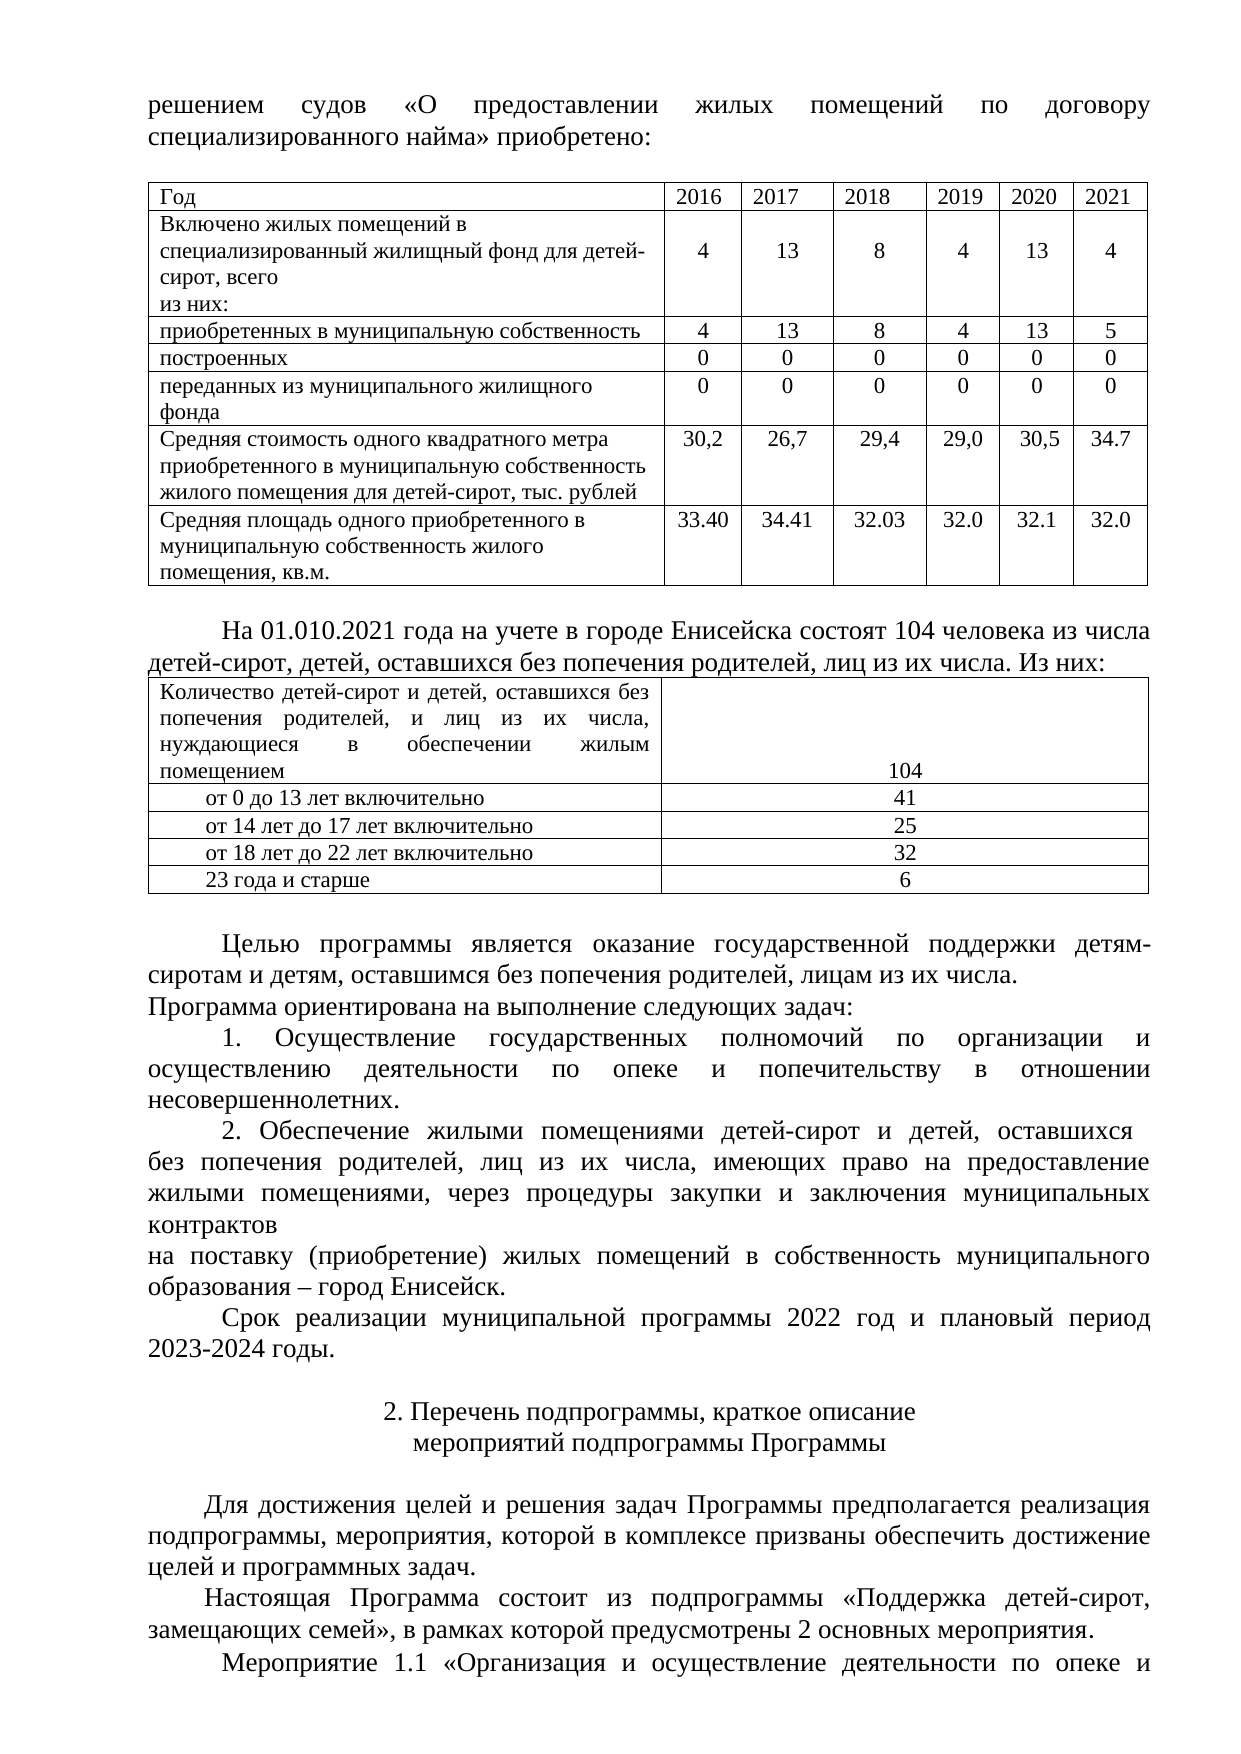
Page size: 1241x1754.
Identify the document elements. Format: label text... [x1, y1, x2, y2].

table_header Количество детей-сирот и детей, оставшихся без попечения родителей, и лиц из их числа, нуждающиеся в обеспечении жилым помещением [149, 678, 661, 783]
table_cell Средняя стоимость одного квадратного метра приобретенного в муниципальную собственность жилого помещения для детей-сирот, тыс. рублей [149, 426, 664, 504]
table_cell 32.0 [1074, 506, 1147, 585]
text Целью программы является оказание государственной поддержки детям-сиротам и детям, оставшимся без попечения родителей, лицам из их числа. [148, 927, 1152, 990]
table_cell 34.7 [1074, 426, 1147, 504]
table_cell 0 [834, 344, 926, 371]
table_header 2020 [1000, 183, 1073, 209]
table_cell Включено жилых помещений в специализированный жилищный фонд для детей-сирот, всего из них: [149, 211, 664, 316]
table_header 2016 [665, 183, 741, 209]
table_cell 0 [1000, 344, 1073, 371]
text 1. Осуществление государственных полномочий по организации и осуществлению деятельности по опеке и попечительству в отношении несовершеннолетних. [148, 1021, 1152, 1114]
table_cell 0 [665, 344, 741, 371]
text Для достижения целей и решения задач Программы предполагается реализация подпрограммы, мероприятия, которой в комплексе призваны обеспечить достижение целей и программных задач. [148, 1488, 1152, 1581]
table_header 2018 [834, 183, 926, 209]
table_cell 32.0 [927, 506, 999, 585]
table_cell 0 [834, 372, 926, 424]
table_cell 13 [1000, 211, 1073, 316]
table_cell от 0 до 13 лет включительно [149, 784, 661, 811]
table_cell 6 [662, 866, 1148, 893]
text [148, 89, 1152, 151]
table_cell построенных [149, 344, 664, 371]
table_cell 4 [1074, 211, 1147, 316]
table_cell 33.40 [665, 506, 741, 585]
table_cell 13 [1000, 317, 1073, 343]
table_cell 41 [662, 784, 1148, 811]
table_cell 29,4 [834, 426, 926, 504]
table_cell 30,2 [665, 426, 741, 504]
table_cell переданных из муниципального жилищного фонда [149, 372, 664, 424]
table_header 2019 [927, 183, 999, 209]
table_cell 0 [742, 344, 833, 371]
text Программа ориентирована на выполнение следующих задач: [148, 990, 1152, 1021]
text 2. Перечень подпрограммы, краткое описание [148, 1394, 1152, 1426]
table_cell 23 года и старше [149, 866, 661, 893]
table_cell 34.41 [742, 506, 833, 585]
table_cell 0 [1000, 372, 1073, 424]
table_cell 30,5 [1000, 426, 1073, 504]
table_cell 0 [927, 344, 999, 371]
table_cell 32 [662, 839, 1148, 865]
table_cell 13 [742, 317, 833, 343]
table_cell 4 [927, 211, 999, 316]
table_cell 25 [662, 812, 1148, 838]
table_cell 0 [1074, 344, 1147, 371]
table_header 104 [662, 678, 1148, 783]
text мероприятий подпрограммы Программы [148, 1426, 1152, 1457]
table_cell 4 [927, 317, 999, 343]
table_cell 32.1 [1000, 506, 1073, 585]
text Срок реализации муниципальной программы 2022 год и плановый период 2023-2024 годы. [148, 1301, 1152, 1363]
table_cell 13 [742, 211, 833, 316]
text Настоящая Программа состоит из подпрограммы «Поддержка детей-сирот, замещающих семей», в рамках которой предусмотрены 2 основных мероприятия. [148, 1581, 1152, 1646]
text На 01.010.2021 года на учете в городе Енисейска состоят 104 человека из числа детей-сирот, детей, оставшихся без попечения родителей, лиц из их числа. Из них: [148, 614, 1152, 677]
table_header Год [149, 183, 664, 209]
table_cell 0 [1074, 372, 1147, 424]
table_cell Средняя площадь одного приобретенного в муниципальную собственность жилого помещения, кв.м. [149, 506, 664, 585]
table_cell 5 [1074, 317, 1147, 343]
table_cell 29,0 [927, 426, 999, 504]
table_cell 8 [834, 211, 926, 316]
table_cell 32.03 [834, 506, 926, 585]
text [148, 1646, 1152, 1677]
table_cell от 14 лет до 17 лет включительно [149, 812, 661, 838]
table_cell 4 [665, 317, 741, 343]
table_header 2021 [1074, 183, 1147, 209]
table_cell 0 [665, 372, 741, 424]
table_cell 26,7 [742, 426, 833, 504]
table_cell 0 [927, 372, 999, 424]
table_cell от 18 лет до 22 лет включительно [149, 839, 661, 865]
table_cell приобретенных в муниципальную собственность [149, 317, 664, 343]
table_cell 8 [834, 317, 926, 343]
text 2. Обеспечение жилыми помещениями детей-сирот и детей, оставшихся без попечения родителей, лиц из их числа, имеющих право на предоставление жилыми помещениями, через процедуры закупки и заключения муниципальных контрактов на поставку (приобретение) жилых помещений в собственность муниципального образования – город Енисейск. [148, 1114, 1152, 1301]
table_cell 0 [742, 372, 833, 424]
table_cell 4 [665, 211, 741, 316]
table_header 2017 [742, 183, 833, 209]
